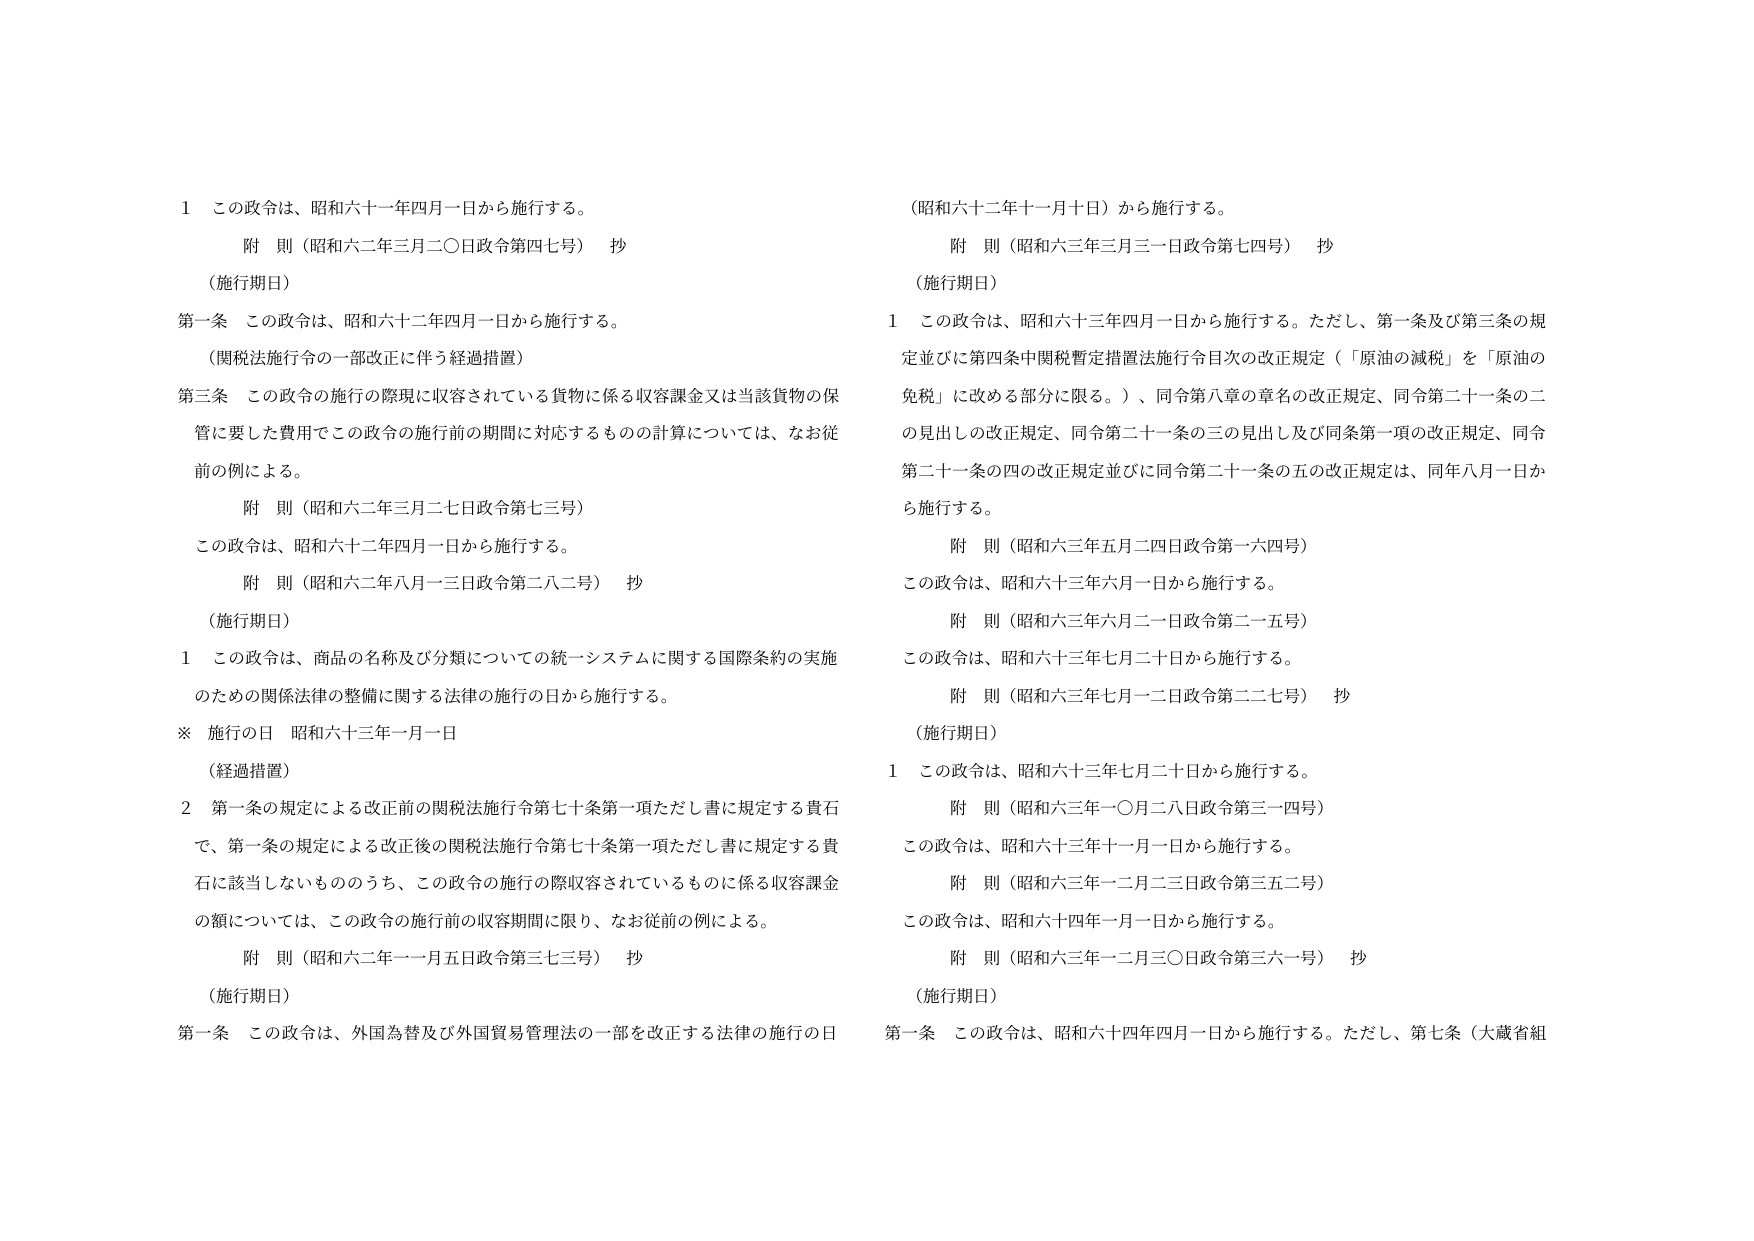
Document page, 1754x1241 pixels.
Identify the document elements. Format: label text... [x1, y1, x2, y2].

text 附 則（昭和六三年五月二四日政令第一六四号） [950, 526, 1547, 564]
text 附 則（昭和六三年一二月二三日政令第三五二号） [950, 864, 1547, 901]
text （施行期日） [199, 976, 840, 1014]
text （施行期日） [199, 601, 840, 639]
text 附 則（昭和六三年七月一二日政令第二二七号） 抄 [950, 676, 1547, 714]
text １ この政令は、商品の名称及び分類についての統一システムに関する国際条約の実施のための関係法律の整備に関する法律の施行の日から施行する。 [177, 639, 840, 714]
text この政令は、昭和六十三年七月二十日から施行する。 [884, 639, 1547, 676]
text 第一条 この政令は、外国為替及び外国貿易管理法の一部を改正する法律の施行の日（昭和六十二年十一月十日）から施行する。 [177, 1014, 840, 1051]
text （施行期日） [199, 264, 840, 301]
text 附 則（昭和六二年八月一三日政令第二八二号） 抄 [243, 564, 840, 601]
text 第一条 この政令は、外国為替及び外国貿易管理法の一部を改正する法律の施行の日（昭和六十二年十一月十日）から施行する。 [884, 189, 1547, 226]
text 第一条 この政令は、昭和六十二年四月一日から施行する。 [177, 301, 840, 339]
text 附 則（昭和六二年三月二七日政令第七三号） [243, 489, 840, 526]
text １ この政令は、昭和六十三年四月一日から施行する。ただし、第一条及び第三条の規定並びに第四条中関税暫定措置法施行令目次の改正規定（「原油の減税」を「原油の免税」に改める部分に限る。）、同令第八章の章名の改正規定、同令第二十一条の二の見出しの改正規定、同令第二十一条の三の見出し及び同条第一項の改正規定、同令第二十一条の四の改正規定並びに同令第二十一条の五の改正規定は、同年八月一日から施行する。 [884, 301, 1547, 526]
text １ この政令は、昭和六十一年四月一日から施行する。 [177, 189, 840, 226]
text （施行期日） [906, 714, 1547, 751]
text この政令は、昭和六十二年四月一日から施行する。 [177, 526, 840, 564]
text （関税法施行令の一部改正に伴う経過措置） [199, 339, 840, 376]
text この政令は、昭和六十三年十一月一日から施行する。 [884, 826, 1547, 864]
text １ この政令は、昭和六十三年七月二十日から施行する。 [884, 751, 1547, 789]
text 第三条 この政令の施行の際現に収容されている貨物に係る収容課金又は当該貨物の保管に要した費用でこの政令の施行前の期間に対応するものの計算については、なお従前の例による。 [177, 376, 840, 489]
text ２ 第一条の規定による改正前の関税法施行令第七十条第一項ただし書に規定する貴石で、第一条の規定による改正後の関税法施行令第七十条第一項ただし書に規定する貴石に該当しないもののうち、この政令の施行の際収容されているものに係る収容課金の額については、この政令の施行前の収容期間に限り、なお従前の例による。 [177, 789, 840, 939]
text この政令は、昭和六十四年一月一日から施行する。 [884, 901, 1547, 939]
text 附 則（昭和六三年一二月三〇日政令第三六一号） 抄 [950, 939, 1547, 976]
text ※ 施行の日 昭和六十三年一月一日 [177, 714, 840, 751]
text この政令は、昭和六十三年六月一日から施行する。 [884, 564, 1547, 601]
text 附 則（昭和六三年一〇月二八日政令第三一四号） [950, 789, 1547, 826]
text 附 則（昭和六二年一一月五日政令第三七三号） 抄 [243, 939, 840, 976]
text 附 則（昭和六二年三月二〇日政令第四七号） 抄 [243, 226, 840, 264]
text 附 則（昭和六三年三月三一日政令第七四号） 抄 [950, 226, 1547, 264]
text （経過措置） [199, 751, 840, 789]
text （施行期日） [906, 976, 1547, 1014]
text （施行期日） [906, 264, 1547, 301]
text 附 則（昭和六三年六月二一日政令第二一五号） [950, 601, 1547, 639]
